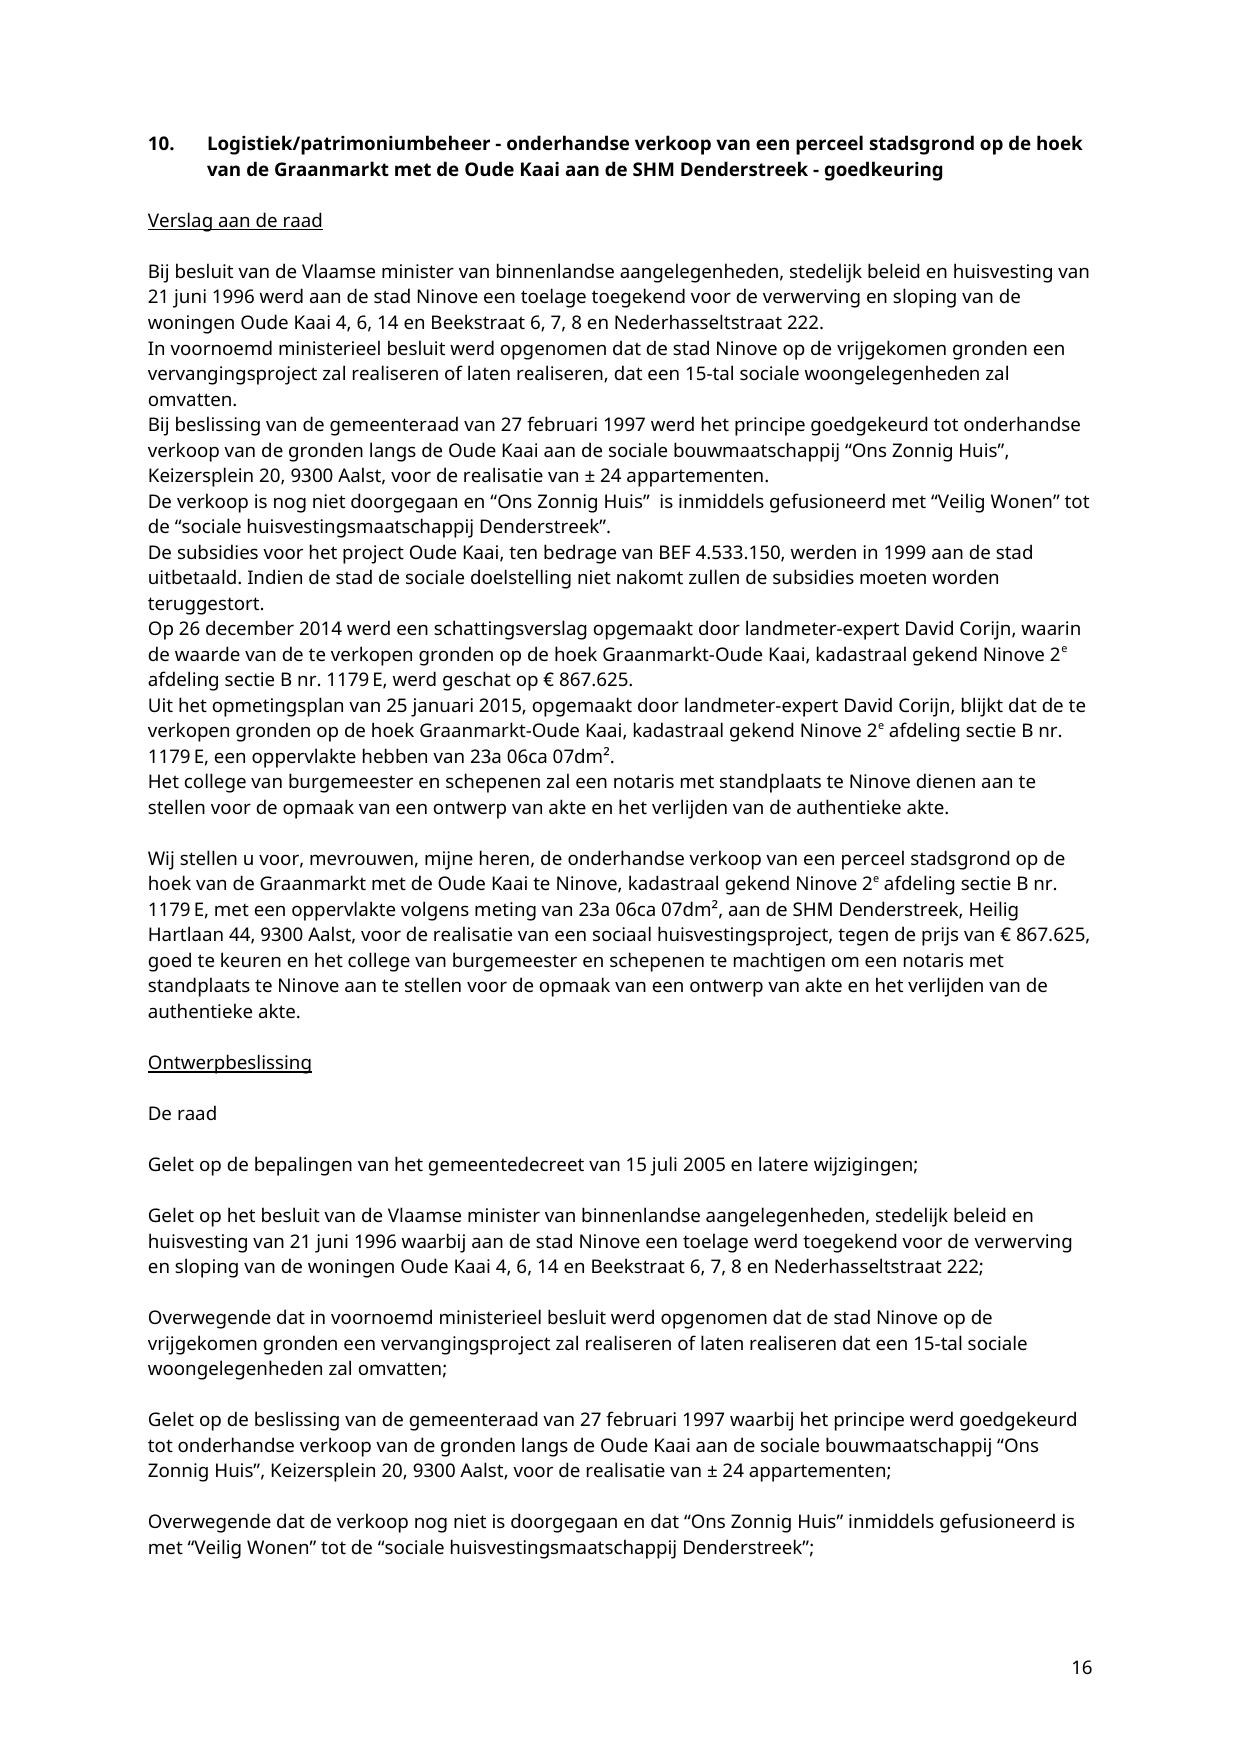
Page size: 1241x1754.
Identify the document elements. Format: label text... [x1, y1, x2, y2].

text Uit het opmetingsplan van 25 januari 2015, opgemaakt door landmeter-expert David Corijn, blijkt dat de te verkopen gronden op de hoek Graanmarkt-Oude Kaai, kadastraal gekend Ninove 2e afdeling sectie B nr. 1179 E, een oppervlakte hebben van 23a 06ca 07dm². [148, 692, 1092, 769]
text Verslag aan de raad [148, 207, 1092, 233]
text In voornoemd ministerieel besluit werd opgenomen dat de stad Ninove op de vrijgekomen gronden een vervangingsproject zal realiseren of laten realiseren, dat een 15-tal sociale woongelegenheden zal omvatten. [148, 335, 1092, 411]
text Gelet op het besluit van de Vlaamse minister van binnenlandse aangelegenheden, stedelijk beleid en huisvesting van 21 juni 1996 waarbij aan de stad Ninove een toelage werd toegekend voor de verwerving en sloping van de woningen Oude Kaai 4, 6, 14 en Beekstraat 6, 7, 8 en Nederhasseltstraat 222; [148, 1202, 1092, 1279]
text Gelet op de bepalingen van het gemeentedecreet van 15 juli 2005 en latere wijzigingen; [148, 1151, 1092, 1177]
text Bij beslissing van de gemeenteraad van 27 februari 1997 werd het principe goedgekeurd tot onderhandse verkoop van de gronden langs de Oude Kaai aan de sociale bouwmaatschappij “Ons Zonnig Huis”, Keizersplein 20, 9300 Aalst, voor de realisatie van ± 24 appartementen. [148, 411, 1092, 488]
text Het college van burgemeester en schepenen zal een notaris met standplaats te Ninove dienen aan te stellen voor de opmaak van een ontwerp van akte en het verlijden van de authentieke akte. [148, 769, 1092, 820]
text Wij stellen u voor, mevrouwen, mijne heren, de onderhandse verkoop van een perceel stadsgrond op de hoek van de Graanmarkt met de Oude Kaai te Ninove, kadastraal gekend Ninove 2e afdeling sectie B nr. 1179 E, met een oppervlakte volgens meting van 23a 06ca 07dm², aan de SHM Denderstreek, Heilig Hartlaan 44, 9300 Aalst, voor de realisatie van een sociaal huisvestingsproject, tegen de prijs van € 867.625, goed te keuren en het college van burgemeester en schepenen te machtigen om een notaris met standplaats te Ninove aan te stellen voor de opmaak van een ontwerp van akte en het verlijden van de authentieke akte. [148, 845, 1092, 1024]
text Overwegende dat in voornoemd ministerieel besluit werd opgenomen dat de stad Ninove op de vrijgekomen gronden een vervangingsproject zal realiseren of laten realiseren dat een 15-tal sociale woongelegenheden zal omvatten; [148, 1304, 1092, 1381]
text Overwegende dat de verkoop nog niet is doorgegaan en dat “Ons Zonnig Huis” inmiddels gefusioneerd is met “Veilig Wonen” tot de “sociale huisvestingsmaatschappij Denderstreek”; [148, 1509, 1092, 1560]
text Ontwerpbeslissing [148, 1049, 1092, 1075]
text De raad [148, 1100, 1092, 1126]
text Gelet op de beslissing van de gemeenteraad van 27 februari 1997 waarbij het principe werd goedgekeurd tot onderhandse verkoop van de gronden langs de Oude Kaai aan de sociale bouwmaatschappij “Ons Zonnig Huis”, Keizersplein 20, 9300 Aalst, voor de realisatie van ± 24 appartementen; [148, 1407, 1092, 1483]
text De subsidies voor het project Oude Kaai, ten bedrage van BEF 4.533.150, werden in 1999 aan de stad uitbetaald. Indien de stad de sociale doelstelling niet nakomt zullen de subsidies moeten worden teruggestort. [148, 539, 1092, 616]
text 10. Logistiek/patrimoniumbeheer - onderhandse verkoop van een perceel stadsgrond op de hoek van de Graanmarkt met de Oude Kaai aan de SHM Denderstreek - goedkeuring [148, 131, 1092, 182]
text De verkoop is nog niet doorgegaan en “Ons Zonnig Huis” is inmiddels gefusioneerd met “Veilig Wonen” tot de “sociale huisvestingsmaatschappij Denderstreek”. [148, 488, 1092, 539]
text Op 26 december 2014 werd een schattingsverslag opgemaakt door landmeter-expert David Corijn, waarin de waarde van de te verkopen gronden op de hoek Graanmarkt-Oude Kaai, kadastraal gekend Ninove 2e afdeling sectie B nr. 1179 E, werd geschat op € 867.625. [148, 616, 1092, 692]
text Bij besluit van de Vlaamse minister van binnenlandse aangelegenheden, stedelijk beleid en huisvesting van 21 juni 1996 werd aan de stad Ninove een toelage toegekend voor de verwerving en sloping van de woningen Oude Kaai 4, 6, 14 en Beekstraat 6, 7, 8 en Nederhasseltstraat 222. [148, 258, 1092, 335]
